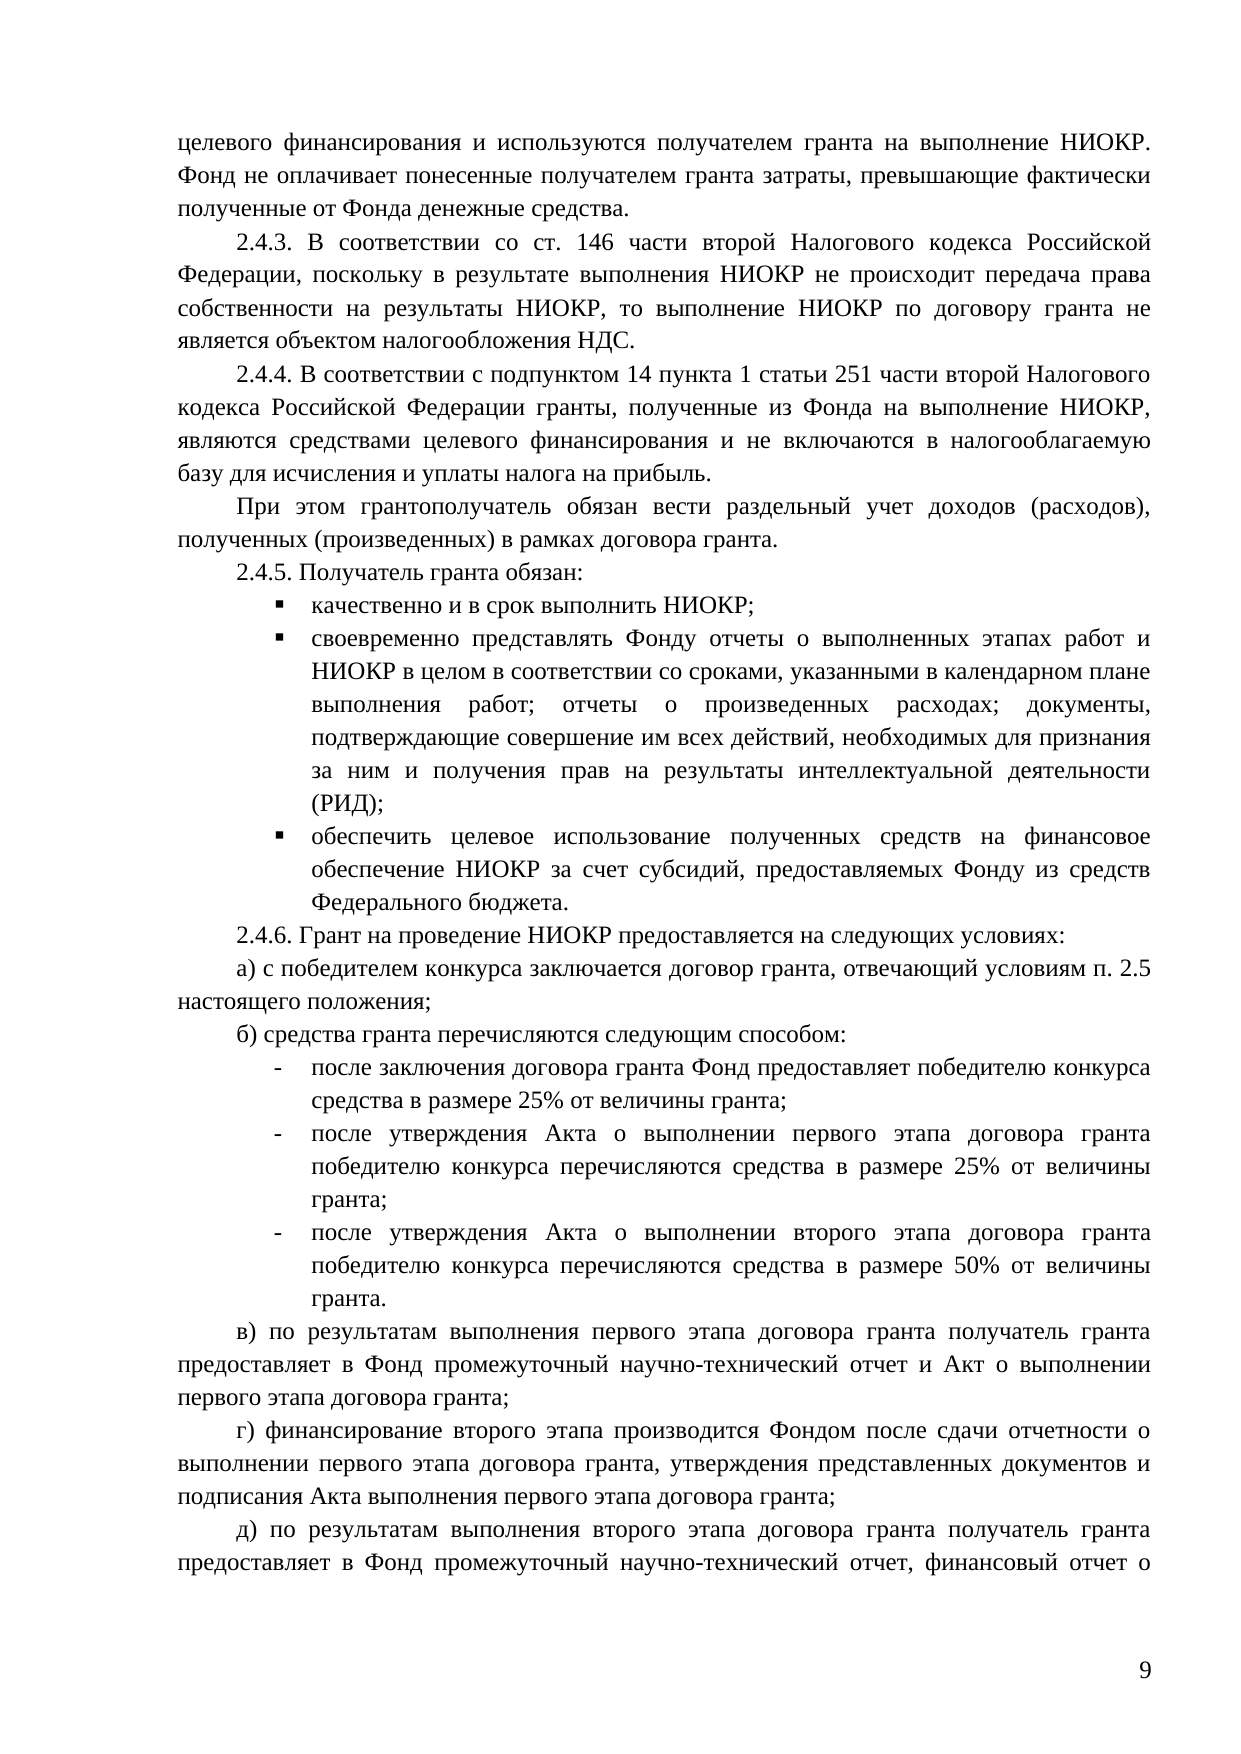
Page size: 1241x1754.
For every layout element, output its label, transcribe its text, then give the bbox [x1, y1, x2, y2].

text б) средства гранта перечисляются следующим способом: [177, 1019, 1152, 1048]
text а) с победителем конкурса заключается договор гранта, отвечающий условиям п. 2.5 настоящего положения; [177, 953, 1152, 1015]
text 2.4.6. Грант на проведение НИОКР предоставляется на следующих условиях: [177, 920, 1152, 949]
list после утверждения Акта о выполнении первого этапа договора гранта победителю конкурса перечисляются средства в размере 25% от величины гранта; [274, 1118, 1152, 1213]
list своевременно представлять Фонду отчеты о выполненных этапах работ и НИОКР в целом в соответствии со сроками, указанными в календарном плане выполнения работ; отчеты о произведенных расходах; документы, подтверждающие совершение им всех действий, необходимых для признания за ним и получения прав на результаты интеллектуальной деятельности (РИД); [274, 623, 1152, 817]
text г) финансирование второго этапа производится Фондом после сдачи отчетности о выполнении первого этапа договора гранта, утверждения представленных документов и подписания Акта выполнения первого этапа договора гранта; [177, 1415, 1152, 1510]
text 2.4.5. Получатель гранта обязан: [177, 557, 1152, 586]
list обеспечить целевое использование полученных средств на финансовое обеспечение НИОКР за счет субсидий, предоставляемых Фонду из средств Федерального бюджета. [274, 821, 1152, 916]
text в) по результатам выполнения первого этапа договора гранта получатель гранта предоставляет в Фонд промежуточный научно-технический отчет и Акт о выполнении первого этапа договора гранта; [177, 1316, 1152, 1411]
text 2.4.3. В соответствии со ст. 146 части второй Налогового кодекса Российской Федерации, поскольку в результате выполнения НИОКР не происходит передача права собственности на результаты НИОКР, то выполнение НИОКР по договору гранта не является объектом налогообложения НДС. [177, 227, 1152, 354]
text При этом грантополучатель обязан вести раздельный учет доходов (расходов), полученных (произведенных) в рамках договора гранта. [177, 491, 1152, 552]
list после утверждения Акта о выполнении второго этапа договора гранта победителю конкурса перечисляются средства в размере 50% от величины гранта. [274, 1217, 1152, 1312]
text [177, 1514, 1152, 1576]
text 2.4.4. В соответствии с подпунктом 14 пункта 1 статьи 251 части второй Налогового кодекса Российской Федерации гранты, полученные из Фонда на выполнение НИОКР, являются средствами целевого финансирования и не включаются в налогооблагаемую базу для исчисления и уплаты налога на прибыль. [177, 359, 1152, 486]
list качественно и в срок выполнить НИОКР; [274, 590, 1152, 618]
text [177, 127, 1152, 222]
list после заключения договора гранта Фонд предоставляет победителю конкурса средства в размере 25% от величины гранта; [274, 1052, 1152, 1114]
